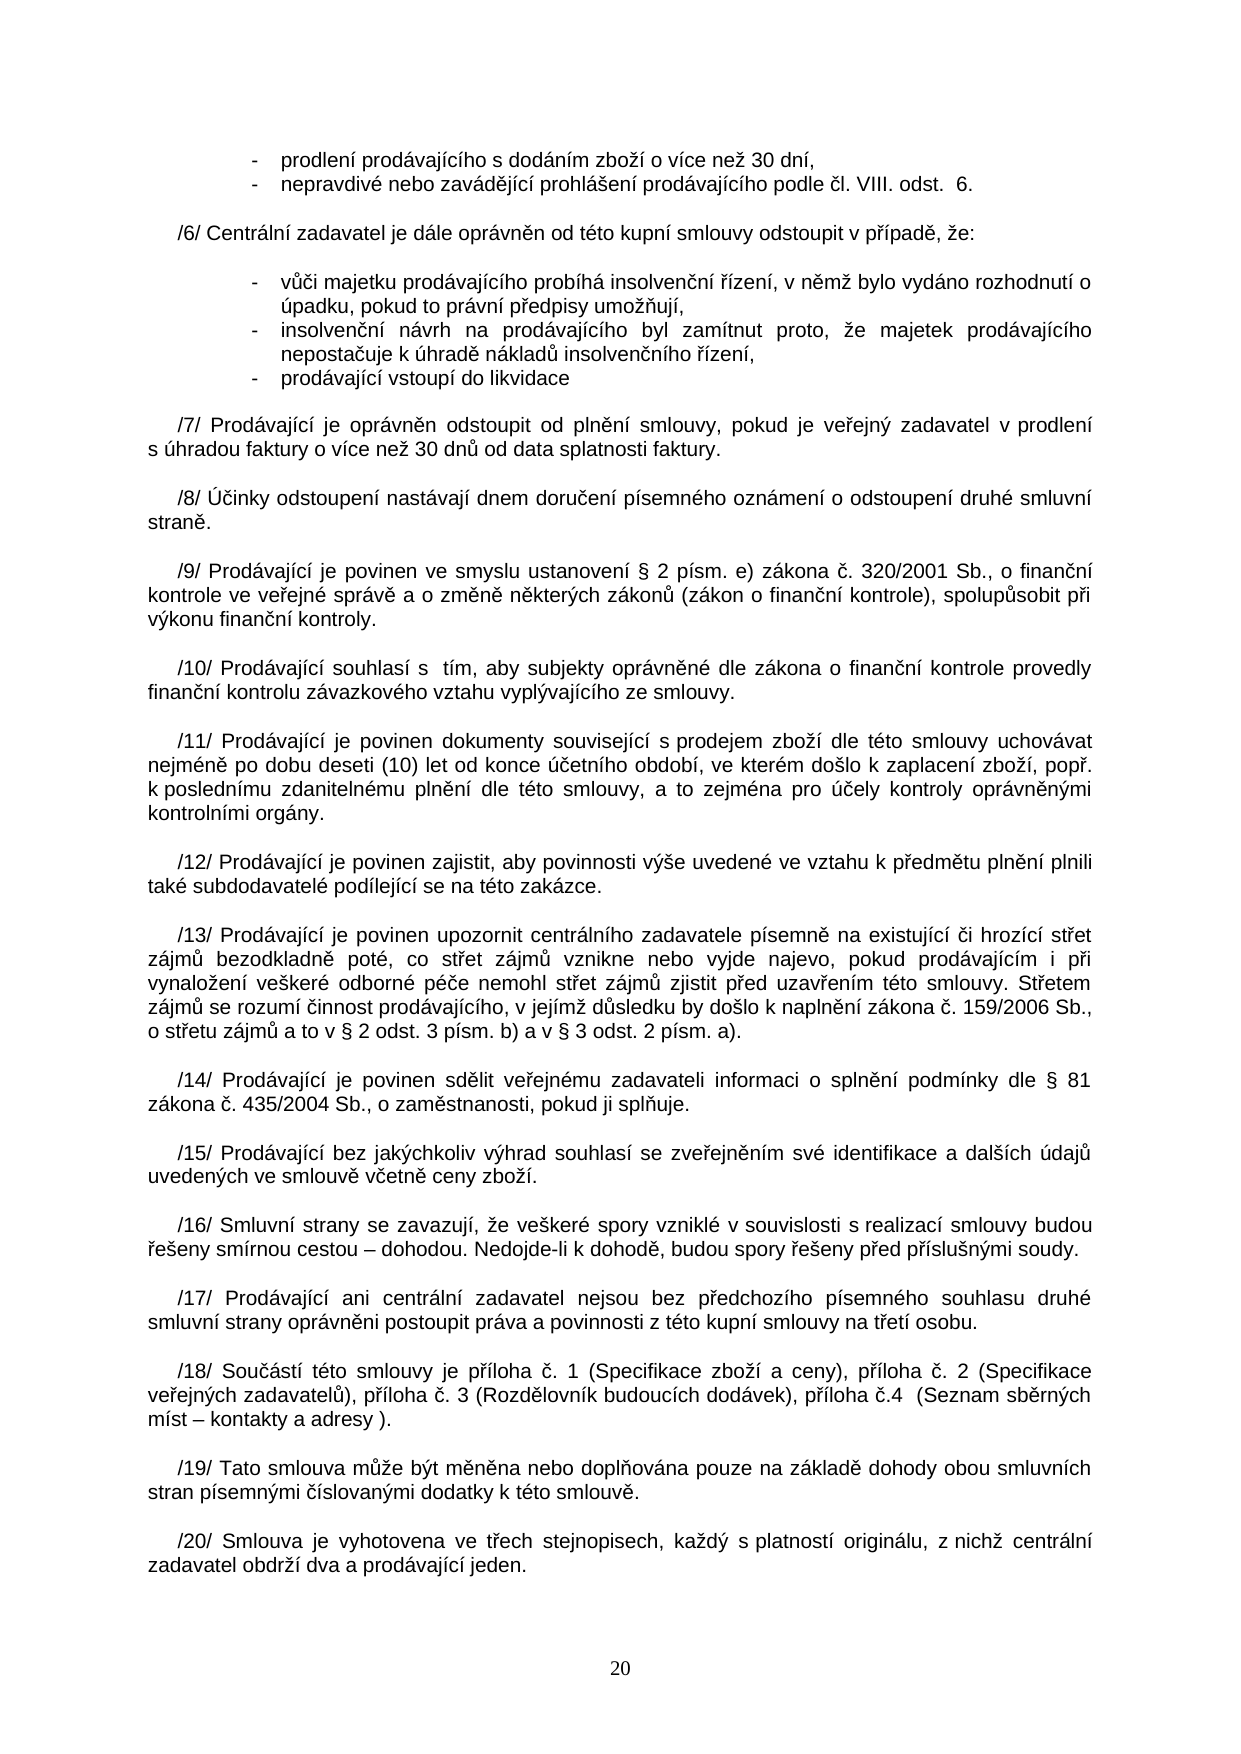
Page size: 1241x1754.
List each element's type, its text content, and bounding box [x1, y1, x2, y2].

text /17/ Prodávající ani centrální zadavatel nejsou bez předchozího písemného souhlasu druhé smluvní strany oprávněni postoupit práva a povinnosti z této kupní smlouvy na třetí osobu. [148, 1286, 1093, 1334]
text - prodávající vstoupí do likvidace [251, 365, 1093, 389]
text /11/ Prodávající je povinen dokumenty související s prodejem zboží dle této smlouvy uchovávat nejméně po dobu deseti (10) let od konce účetního období, ve kterém došlo k zaplacení zboží, popř. k poslednímu zdanitelnému plnění dle této smlouvy, a to zejména pro účely kontroly oprávněnými kontrolními orgány. [148, 729, 1093, 825]
text /16/ Smluvní strany se zavazují, že veškeré spory vzniklé v souvislosti s realizací smlouvy budou řešeny smírnou cestou – dohodou. Nedojde-li k dohodě, budou spory řešeny před příslušnými soudy. [148, 1213, 1093, 1261]
text - insolvenční návrh na prodávajícího byl zamítnut proto, že majetek prodávajícího nepostačuje k úhradě nákladů insolvenčního řízení, [251, 317, 1093, 365]
text /12/ Prodávající je povinen zajistit, aby povinnosti výše uvedené ve vztahu k předmětu plnění plnili také subdodavatelé podílející se na této zakázce. [148, 850, 1093, 898]
text /10/ Prodávající souhlasí s tím, aby subjekty oprávněné dle zákona o finanční kontrole provedly finanční kontrolu závazkového vztahu vyplývajícího ze smlouvy. [148, 656, 1093, 704]
text /6/ Centrální zadavatel je dále oprávněn od této kupní smlouvy odstoupit v případě, že: [148, 221, 1093, 244]
text /7/ Prodávající je oprávněn odstoupit od plnění smlouvy, pokud je veřejný zadavatel v prodlení s úhradou faktury o více než 30 dnů od data splatnosti faktury. [148, 413, 1093, 461]
text /19/ Tato smlouva může být měněna nebo doplňována pouze na základě dohody obou smluvních stran písemnými číslovanými dodatky k této smlouvě. [148, 1456, 1093, 1504]
text /18/ Součástí této smlouvy je příloha č. 1 (Specifikace zboží a ceny), příloha č. 2 (Specifikace veřejných zadavatelů), příloha č. 3 (Rozdělovník budoucích dodávek), příloha č.4 (Seznam sběrných míst – kontakty a adresy ). [148, 1359, 1093, 1431]
text - nepravdivé nebo zavádějící prohlášení prodávajícího podle čl. VIII. odst. 6. [251, 172, 1093, 196]
text /14/ Prodávající je povinen sdělit veřejnému zadavateli informaci o splnění podmínky dle § 81 zákona č. 435/2004 Sb., o zaměstnanosti, pokud ji splňuje. [148, 1067, 1093, 1115]
text /15/ Prodávající bez jakýchkoliv výhrad souhlasí se zveřejněním své identifikace a dalších údajů uvedených ve smlouvě včetně ceny zboží. [148, 1140, 1093, 1188]
text /9/ Prodávající je povinen ve smyslu ustanovení § 2 písm. e) zákona č. 320/2001 Sb., o finanční kontrole ve veřejné správě a o změně některých zákonů (zákon o finanční kontrole), spolupůsobit při výkonu finanční kontroly. [148, 559, 1093, 631]
text - vůči majetku prodávajícího probíhá insolvenční řízení, v němž bylo vydáno rozhodnutí o úpadku, pokud to právní předpisy umožňují, [251, 269, 1093, 317]
text /8/ Účinky odstoupení nastávají dnem doručení písemného oznámení o odstoupení druhé smluvní straně. [148, 486, 1093, 534]
text /13/ Prodávající je povinen upozornit centrálního zadavatele písemně na existující či hrozící střet zájmů bezodkladně poté, co střet zájmů vznikne nebo vyjde najevo, pokud prodávajícím i při vynaložení veškeré odborné péče nemohl střet zájmů zjistit před uzavřením této smlouvy. Střetem zájmů se rozumí činnost prodávajícího, v jejímž důsledku by došlo k naplnění zákona č. 159/2006 Sb., o střetu zájmů a to v § 2 odst. 3 písm. b) a v § 3 odst. 2 písm. a). [148, 923, 1093, 1042]
text - prodlení prodávajícího s dodáním zboží o více než 30 dní, [251, 148, 1093, 172]
text /20/ Smlouva je vyhotovena ve třech stejnopisech, každý s platností originálu, z nichž centrální zadavatel obdrží dva a prodávající jeden. [148, 1529, 1093, 1577]
